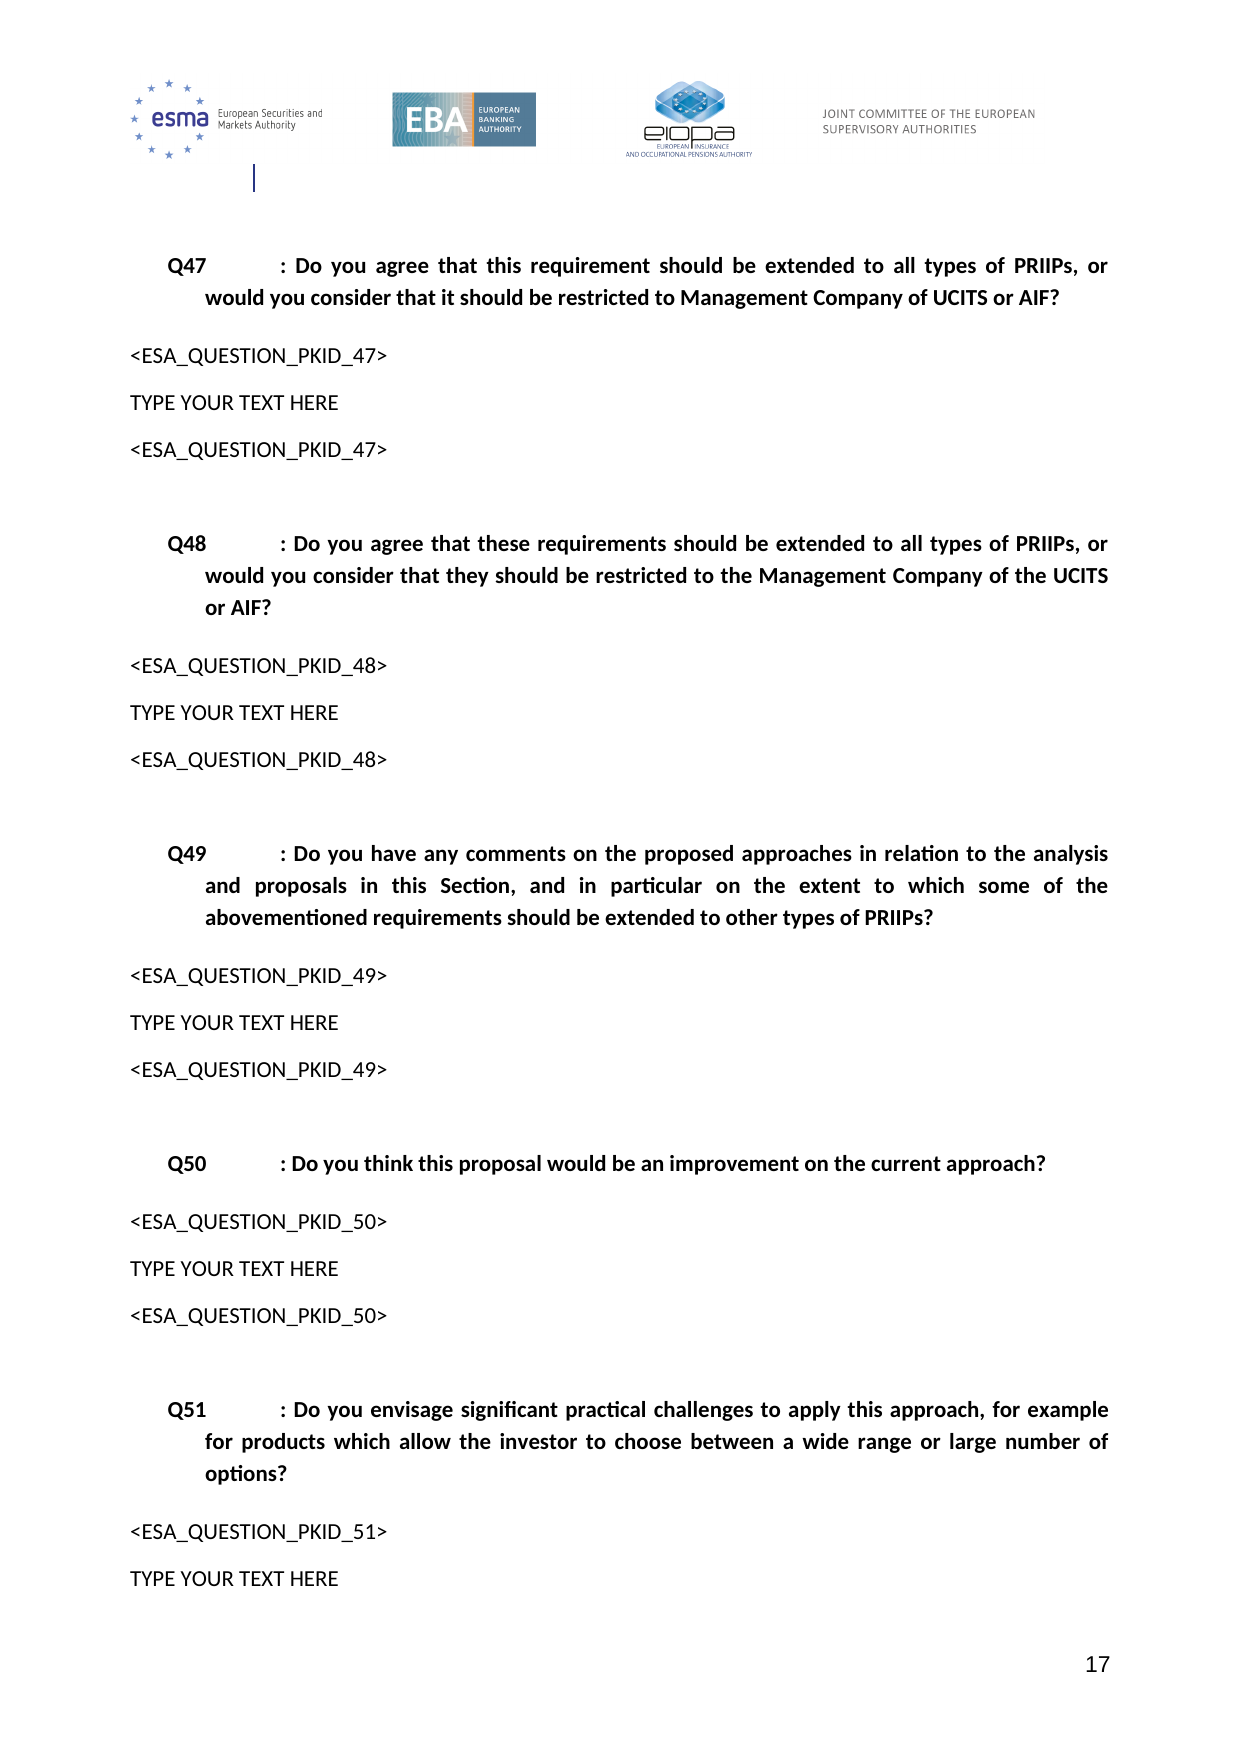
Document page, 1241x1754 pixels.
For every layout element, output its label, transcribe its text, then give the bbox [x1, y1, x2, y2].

text <ESA_QUESTION_PKID_50> [130, 1207, 1110, 1235]
text <ESA_QUESTION_PKID_49> [130, 962, 1110, 990]
list : Do you envisage significant practical challenges to apply this approach, for example for products which allow the investor to choose between a wide range or large number of options? [167, 1395, 1110, 1487]
text <ESA_QUESTION_PKID_51> [130, 1517, 1110, 1546]
text <ESA_QUESTION_PKID_47> [130, 341, 1110, 369]
text TYPE YOUR TEXT HERE [130, 388, 1110, 416]
text TYPE YOUR TEXT HERE [130, 1254, 1110, 1282]
text TYPE YOUR TEXT HERE [130, 698, 1110, 726]
list : Do you have any comments on the proposed approaches in relation to the analysis and proposals in this Section, and in particular on the extent to which some of the abovementioned requirements should be extended to other types of PRIIPs? [167, 839, 1110, 931]
picture [129, 73, 1045, 164]
list : Do you agree that these requirements should be extended to all types of PRIIPs, or would you consider that they should be restricted to the Management Company of the UCITS or AIF? [167, 529, 1110, 621]
text <ESA_QUESTION_PKID_47> [130, 435, 1110, 463]
text TYPE YOUR TEXT HERE [130, 1008, 1110, 1037]
text <ESA_QUESTION_PKID_49> [130, 1055, 1110, 1083]
text <ESA_QUESTION_PKID_48> [130, 652, 1110, 679]
list : Do you agree that this requirement should be extended to all types of PRIIPs, or would you consider that it should be restricted to Management Company of UCITS or AIF? [167, 251, 1110, 311]
text <ESA_QUESTION_PKID_50> [130, 1301, 1110, 1329]
text TYPE YOUR TEXT HERE [130, 1564, 1110, 1592]
list : Do you think this proposal would be an improvement on the current approach? [167, 1149, 1110, 1177]
text <ESA_QUESTION_PKID_48> [130, 745, 1110, 773]
